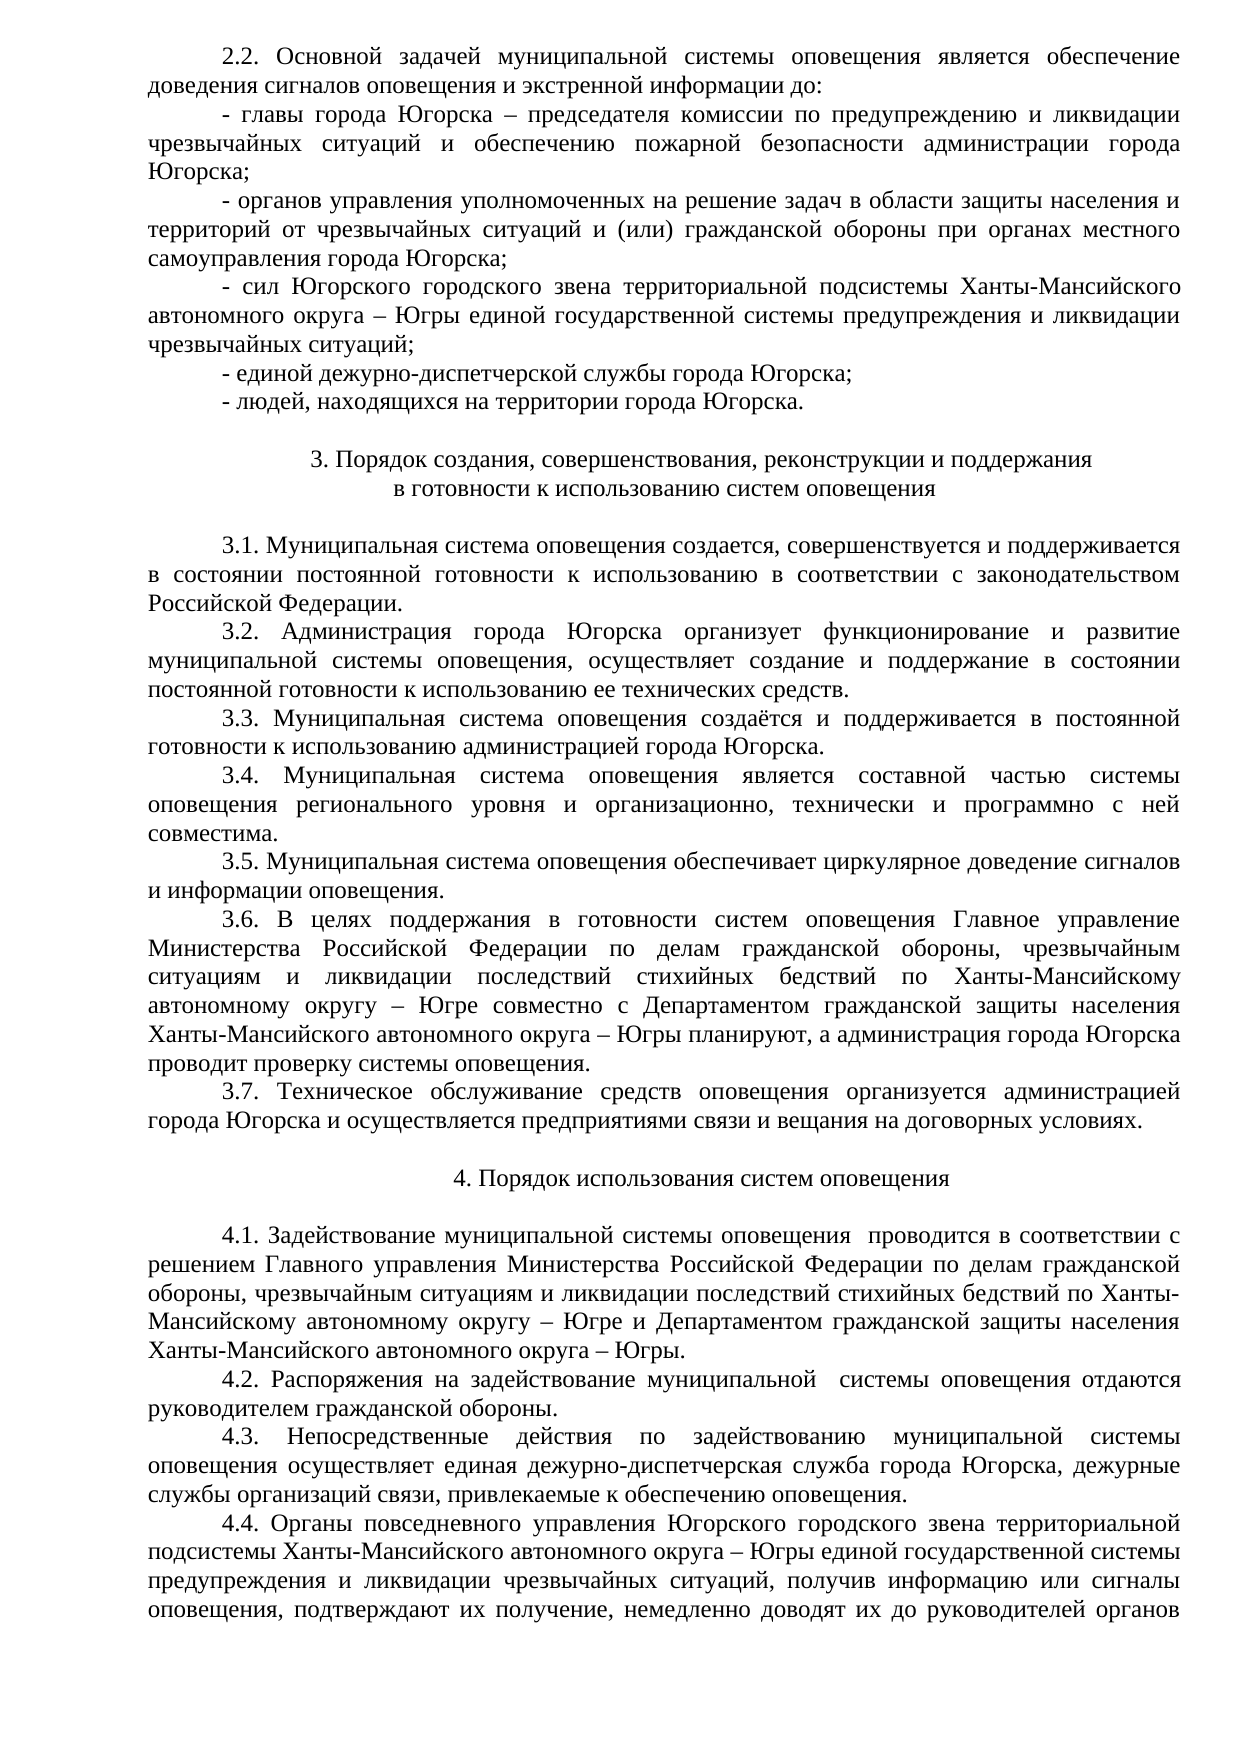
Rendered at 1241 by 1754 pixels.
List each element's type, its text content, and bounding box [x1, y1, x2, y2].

text 3.4. Муниципальная система оповещения является составной частью системы оповещения регионального уровня и организационно, технически и программно с ней совместима. [148, 760, 1181, 846]
text 3.3. Муниципальная система оповещения создаётся и поддерживается в постоянной готовности к использованию администрацией города Югорска. [148, 703, 1181, 760]
text 2.2. Основной задачей муниципальной системы оповещения является обеспечение доведения сигналов оповещения и экстренной информации до: [148, 41, 1181, 99]
text 3.6. В целях поддержания в готовности систем оповещения Главное управление Министерства Российской Федерации по делам гражданской обороны, чрезвычайным ситуациям и ликвидации последствий стихийных бедствий по Ханты-Мансийскому автономному округу – Югре совместно с Департаментом гражданской защиты населения Ханты-Мансийского автономного округа – Югры планируют, а администрация города Югорска проводит проверку системы оповещения. [148, 904, 1181, 1076]
text - сил Югорского городского звена территориальной подсистемы Ханты-Мансийского автономного округа – Югры единой государственной системы предупреждения и ликвидации чрезвычайных ситуаций; [148, 271, 1181, 358]
text 4. Порядок использования систем оповещения [148, 1163, 1181, 1191]
text 4.1. Задействование муниципальной системы оповещения проводится в соответствии с решением Главного управления Министерства Российской Федерации по делам гражданской обороны, чрезвычайным ситуациям и ликвидации последствий стихийных бедствий по Ханты-Мансийскому автономному округу – Югре и Департаментом гражданской защиты населения Ханты-Мансийского автономного округа – Югры. [148, 1220, 1181, 1364]
text 3.2. Администрация города Югорска организует функционирование и развитие муниципальной системы оповещения, осуществляет создание и поддержание в состоянии постоянной готовности к использованию ее технических средств. [148, 616, 1181, 703]
text - людей, находящихся на территории города Югорска. [148, 386, 1181, 415]
text - главы города Югорска – председателя комиссии по предупреждению и ликвидации чрезвычайных ситуаций и обеспечению пожарной безопасности администрации города Югорска; [148, 99, 1181, 185]
text - органов управления уполномоченных на решение задач в области защиты населения и территорий от чрезвычайных ситуаций и (или) гражданской обороны при органах местного самоуправления города Югорска; [148, 185, 1181, 271]
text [148, 1508, 1181, 1623]
text 4.2. Распоряжения на задействование муниципальной системы оповещения отдаются руководителем гражданской обороны. [148, 1364, 1181, 1421]
text 3.7. Техническое обслуживание средств оповещения организуется администрацией города Югорска и осуществляется предприятиями связи и вещания на договорных условиях. [148, 1076, 1181, 1134]
text 3. Порядок создания, совершенствования, реконструкции и поддержания в готовности к использованию систем оповещения [148, 444, 1181, 501]
text 4.3. Непосредственные действия по задействованию муниципальной системы оповещения осуществляет единая дежурно-диспетчерская служба города Югорска, дежурные службы организаций связи, привлекаемые к обеспечению оповещения. [148, 1421, 1181, 1508]
text 3.1. Муниципальная система оповещения создается, совершенствуется и поддерживается в состоянии постоянной готовности к использованию в соответствии с законодательством Российской Федерации. [148, 530, 1181, 616]
text - единой дежурно-диспетчерской службы города Югорска; [148, 358, 1181, 386]
text 3.5. Муниципальная система оповещения обеспечивает циркулярное доведение сигналов и информации оповещения. [148, 846, 1181, 904]
